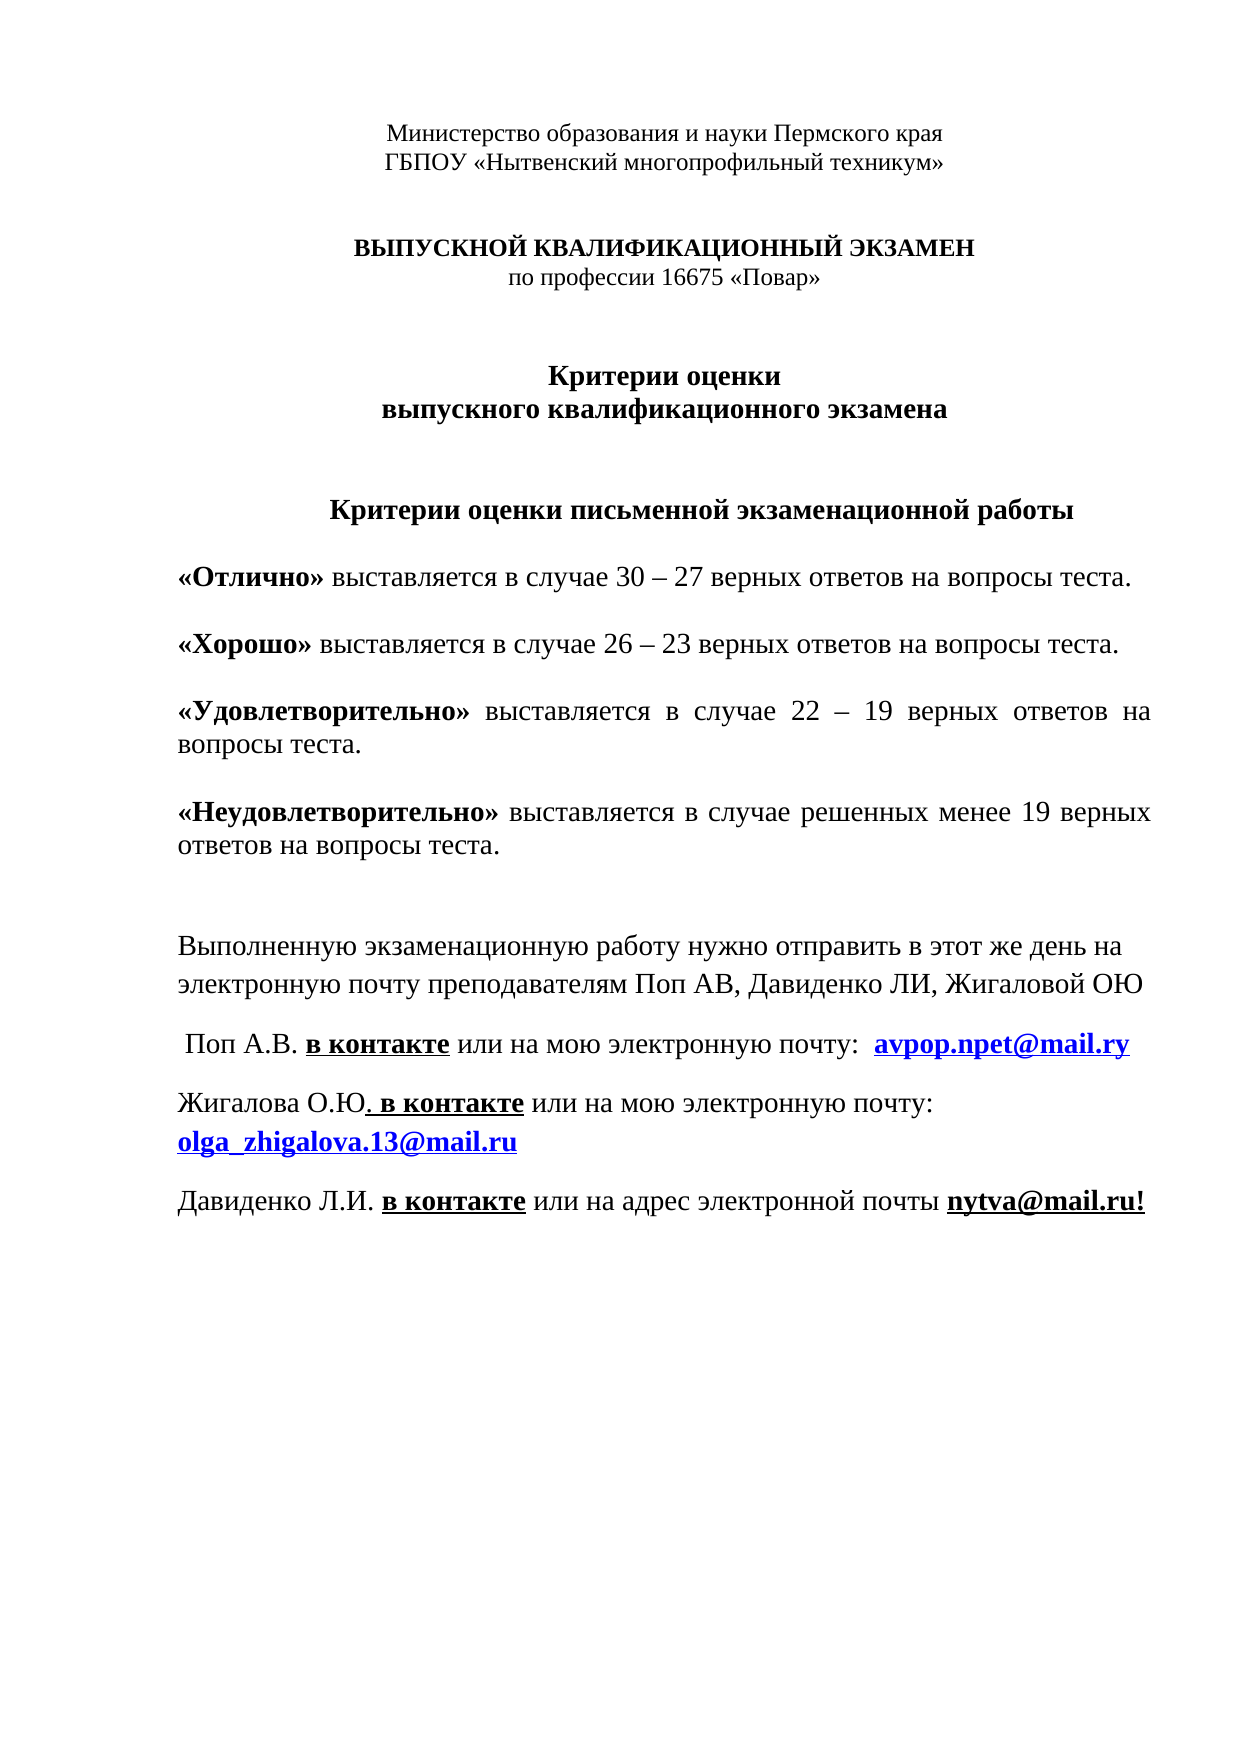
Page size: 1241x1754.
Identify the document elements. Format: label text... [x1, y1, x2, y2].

text Критерии оценки [177, 358, 1152, 391]
text ВЫПУСКНОЙ КВАЛИФИКАЦИОННЫЙ ЭКЗАМЕН [177, 233, 1152, 262]
text по профессии 16675 «Повар» [177, 262, 1152, 291]
list «Хорошо» выставляется в случае 26 – 23 верных ответов на вопросы теста. [177, 626, 1152, 659]
text Давиденко Л.И. в контакте или на адрес электронной почты nytva@mail.ru! [177, 1183, 1152, 1217]
list «Неудовлетворительно» выставляется в случае решенных менее 19 верных ответов на вопросы теста. [177, 794, 1152, 861]
text Выполненную экзаменационную работу нужно отправить в этот же день на электронную почту преподавателям Поп АВ, Давиденко ЛИ, Жигаловой ОЮ [177, 928, 1152, 1000]
text Жигалова О.Ю. в контакте или на мою электронную почту: olga_zhigalova.13@mail.ru [177, 1085, 1152, 1157]
text Поп А.В. в контакте или на мою электронную почту: avpop.npet@mail.ry [177, 1026, 1152, 1059]
text выпускного квалификационного экзамена [177, 391, 1152, 425]
list «Отлично» выставляется в случае 30 – 27 верных ответов на вопросы теста. [177, 559, 1152, 592]
text Министерство образования и науки Пермского края [177, 118, 1152, 147]
text ГБПОУ «Нытвенский многопрофильный техникум» [177, 147, 1152, 176]
list Критерии оценки письменной экзаменационной работы [252, 492, 1152, 525]
list «Удовлетворительно» выставляется в случае 22 – 19 верных ответов на вопросы теста. [177, 693, 1152, 760]
